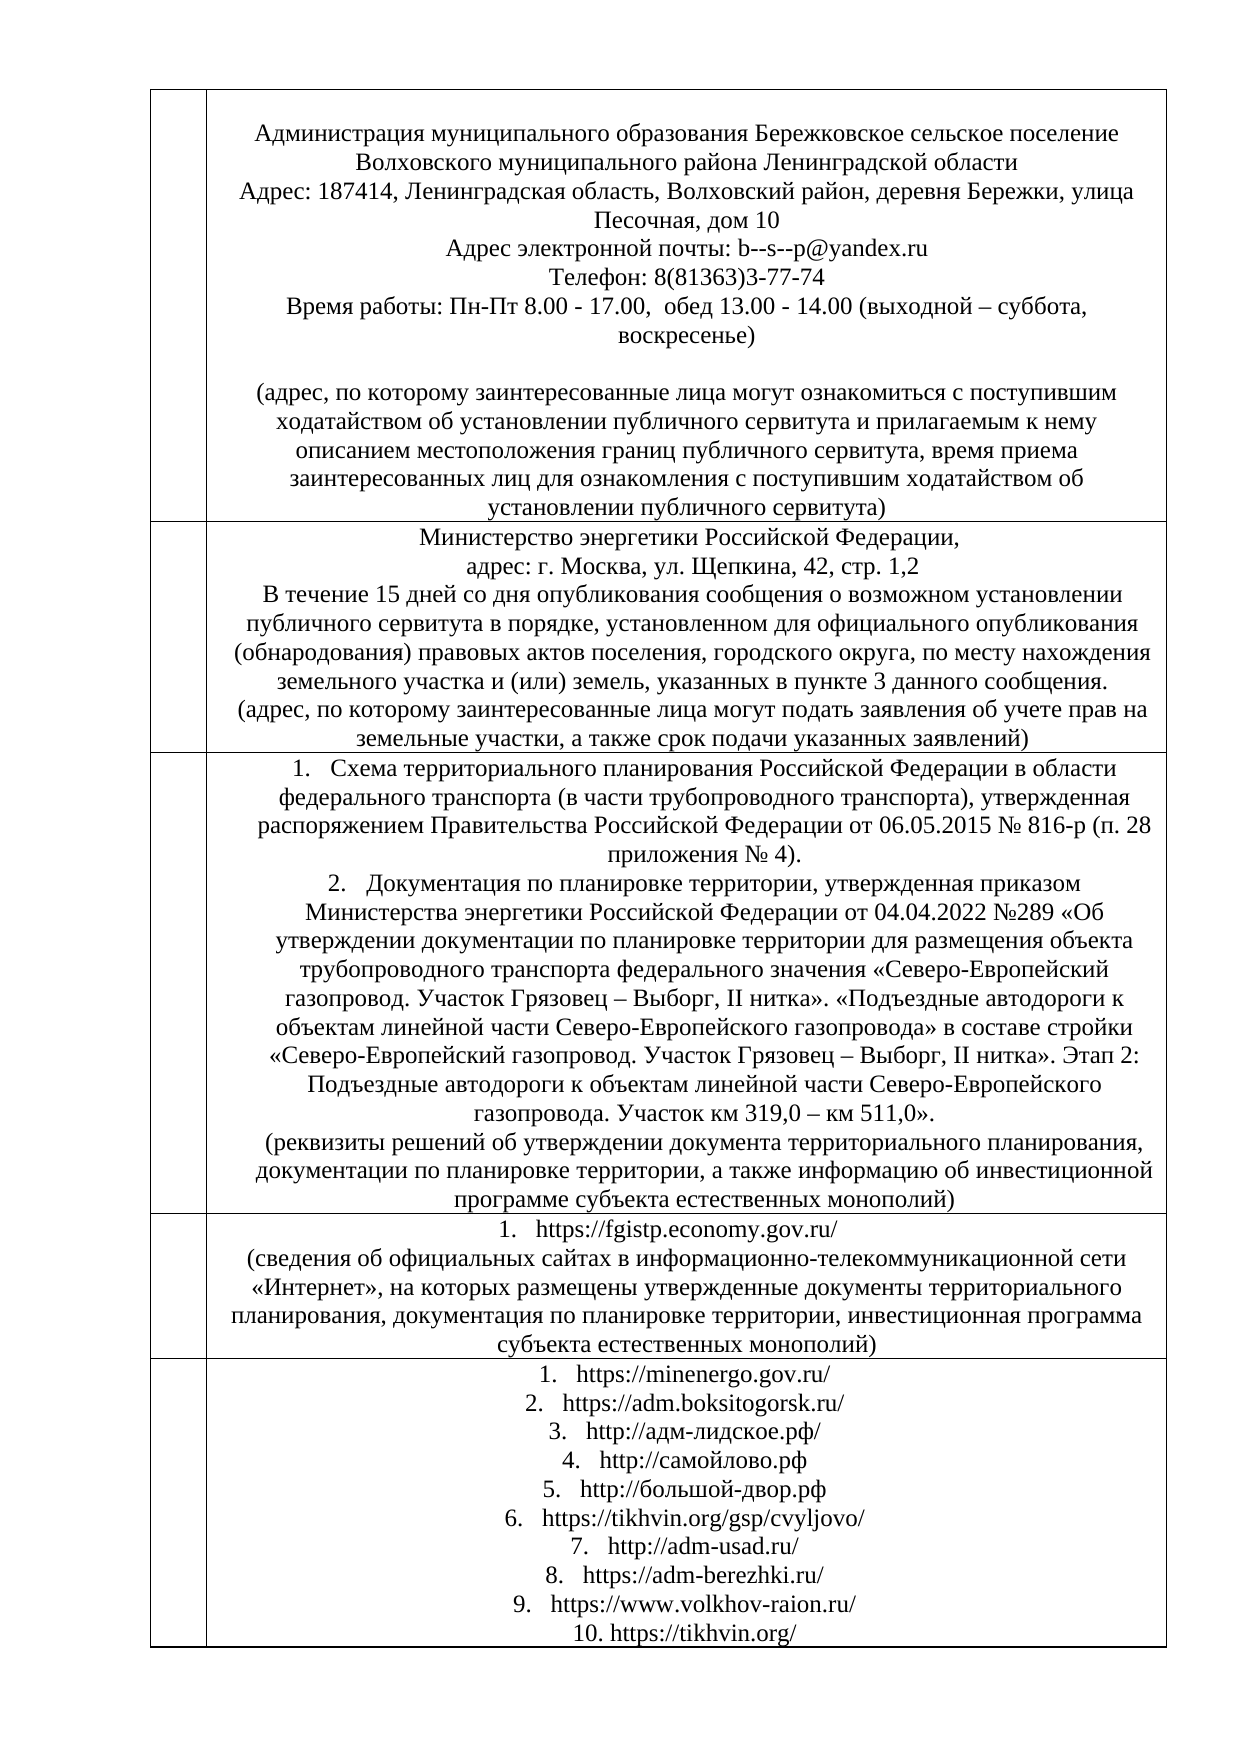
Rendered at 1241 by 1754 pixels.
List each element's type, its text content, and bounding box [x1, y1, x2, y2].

table_cell [151, 1359, 206, 1646]
table_cell Министерство энергетики Российской Федерации, адрес: г. Москва, ул. Щепкина, 42, стр. 1,2 В течение 15 дней со дня опубликования сообщения о возможном установлении публичного сервитута в порядке, установленном для официального опубликования (обнародования) правовых актов поселения, городского округа, по месту нахождения земельного участка и (или) земель, указанных в пункте 3 данного сообщения. (адрес, по которому заинтересованные лица могут подать заявления об учете прав на земельные участки, а также срок подачи указанных заявлений) [207, 522, 1166, 752]
table_cell [151, 753, 206, 1213]
table_cell [151, 1214, 206, 1358]
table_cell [207, 1359, 1166, 1646]
table_cell [151, 90, 206, 521]
table_cell https://fgistp.economy.gov.ru/ (сведения об официальных сайтах в информационно-телекоммуникационной сети «Интернет», на которых размещены утвержденные документы территориального планирования, документация по планировке территории, инвестиционная программа субъекта естественных монополий) [207, 1214, 1166, 1358]
table_cell 1. Схема территориального планирования Российской Федерации в области федерального транспорта (в части трубопроводного транспорта), утвержденная распоряжением Правительства Российской Федерации от 06.05.2015 № 816-р (п. 28 приложения № 4). 2. Документация по планировке территории, утвержденная приказом Министерства энергетики Российской Федерации от 04.04.2022 №289 «Об утверждении документации по планировке территории для размещения объекта трубопроводного транспорта федерального значения «Северо-Европейский газопровод. Участок Грязовец – Выборг, II нитка». «Подъездные автодороги к объектам линейной части Северо-Европейского газопровода» в составе стройки «Северо-Европейский газопровод. Участок Грязовец – Выборг, II нитка». Этап 2: Подъездные автодороги к объектам линейной части Северо-Европейского газопровода. Участок км 319,0 – км 511,0». (реквизиты решений об утверждении документа территориального планирования, документации по планировке территории, а также информацию об инвестиционной программе субъекта естественных монополий) [207, 753, 1166, 1213]
table_cell [151, 522, 206, 752]
